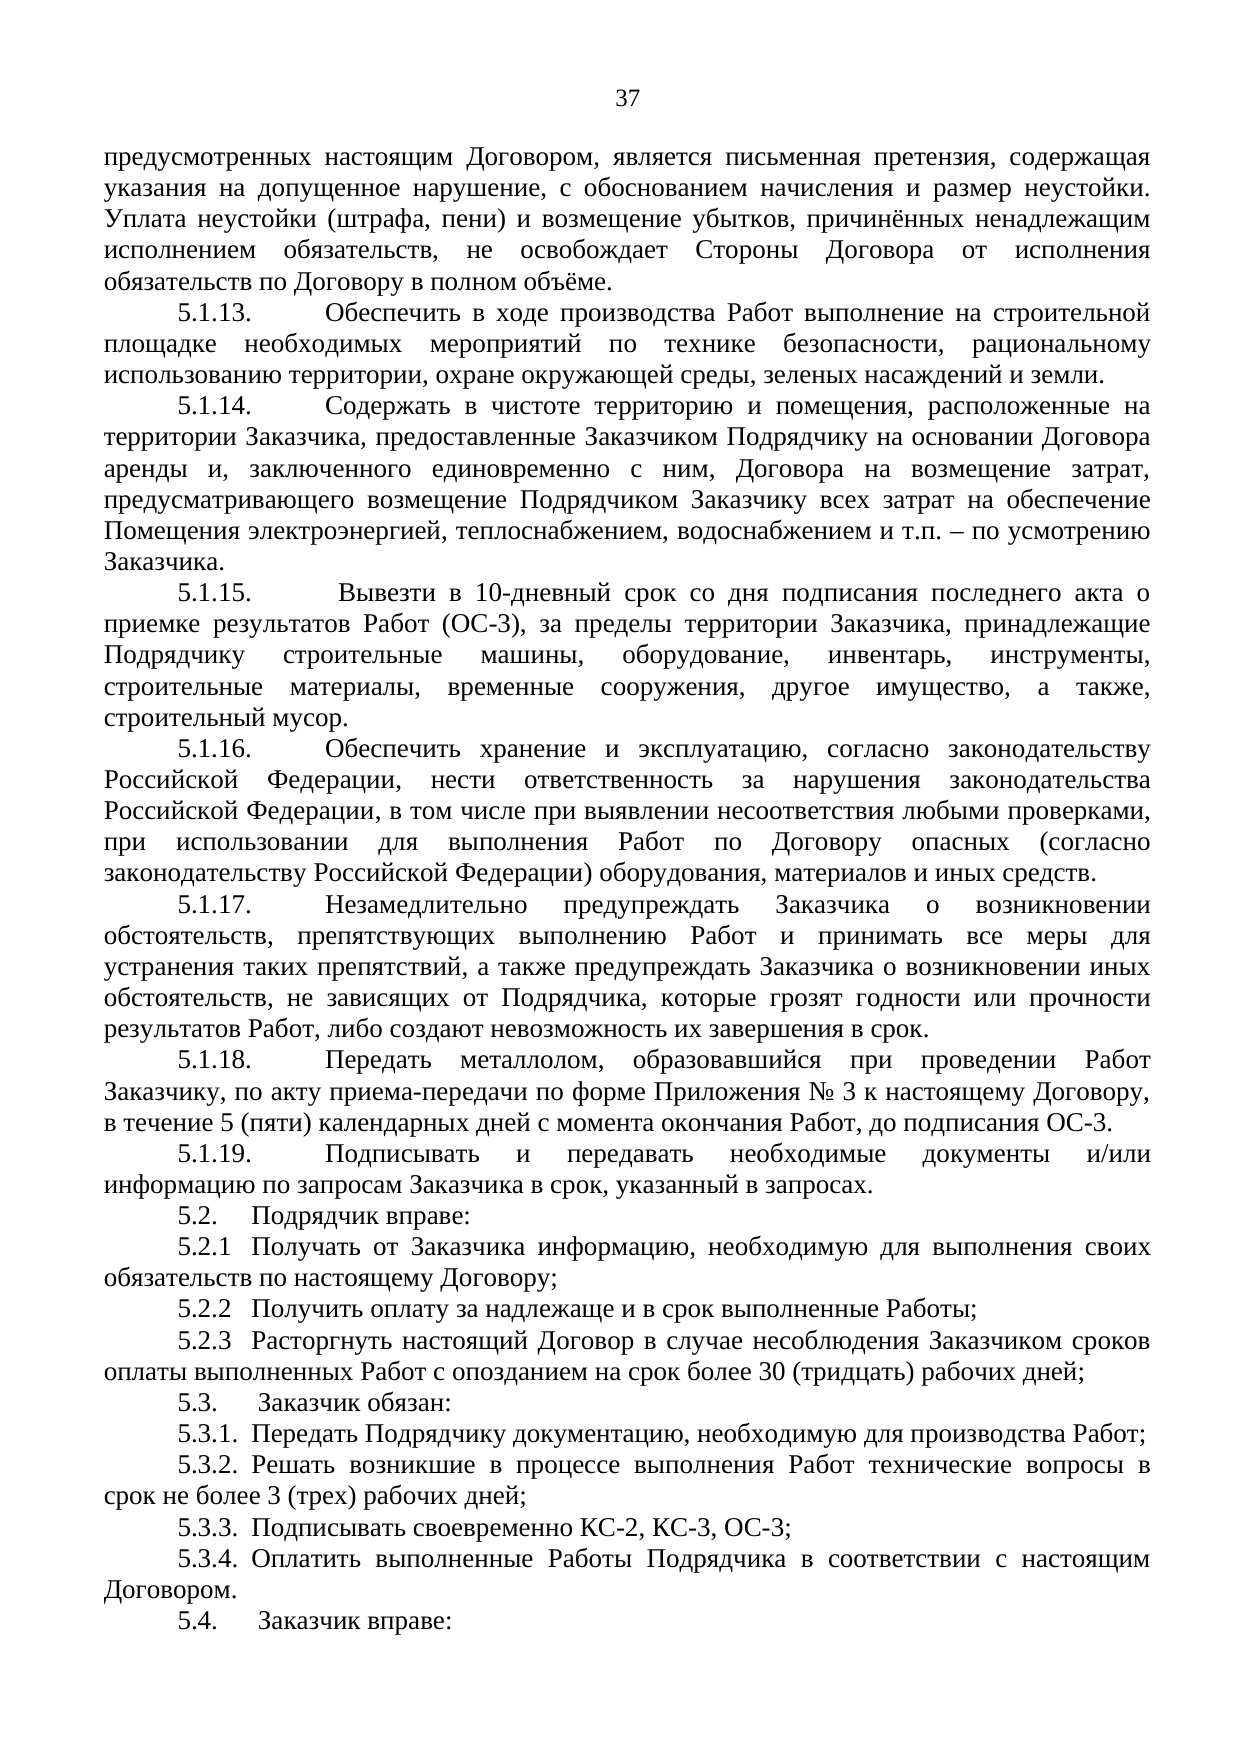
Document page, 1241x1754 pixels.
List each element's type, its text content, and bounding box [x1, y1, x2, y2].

list Передать Подрядчику документацию, необходимую для производства Работ; [103, 1417, 1152, 1448]
list Заказчик вправе: [103, 1604, 1152, 1635]
list Вывезти в 10-дневный срок со дня подписания последнего акта о приемке результатов Работ (ОС-3), за пределы территории Заказчика, принадлежащие Подрядчику строительные машины, оборудование, инвентарь, инструменты, строительные материалы, временные сооружения, другое имущество, а также, строительный мусор. [103, 576, 1152, 732]
list Обеспечить в ходе производства Работ выполнение на строительной площадке необходимых мероприятий по технике безопасности, рациональному использованию территории, охране окружающей среды, зеленых насаждений и земли. [103, 296, 1152, 389]
list Незамедлительно предупреждать Заказчика о возникновении обстоятельств, препятствующих выполнению Работ и принимать все меры для устранения таких препятствий, а также предупреждать Заказчика о возникновении иных обстоятельств, не зависящих от Подрядчика, которые грозят годности или прочности результатов Работ, либо создают невозможность их завершения в срок. [103, 888, 1152, 1043]
list Получать от Заказчика информацию, необходимую для выполнения своих обязательств по настоящему Договору; [103, 1230, 1152, 1293]
list Содержать в чистоте территорию и помещения, расположенные на территории Заказчика, предоставленные Заказчиком Подрядчику на основании Договора аренды и, заключенного единовременно с ним, Договора на возмещение затрат, предусматривающего возмещение Подрядчиком Заказчику всех затрат на обеспечение Помещения электроэнергией, теплоснабжением, водоснабжением и т.п. – по усмотрению Заказчика. [103, 389, 1152, 576]
list Подрядчик вправе: [103, 1199, 1152, 1230]
list Решать возникшие в процессе выполнения Работ технические вопросы в срок не более 3 (трех) рабочих дней; [103, 1448, 1152, 1511]
list Получить оплату за надлежаще и в срок выполненные Работы; [103, 1293, 1152, 1324]
list Расторгнуть настоящий Договор в случае несоблюдения Заказчиком сроков оплаты выполненных Работ с опозданием на срок более 30 (тридцать) рабочих дней; [103, 1324, 1152, 1386]
list Подписывать и передавать необходимые документы и/или информацию по запросам Заказчика в срок, указанный в запросах. [103, 1137, 1152, 1199]
list Оплатить выполненные Работы Подрядчика в соответствии с настоящим Договором. [103, 1542, 1152, 1604]
list Передать металлолом, образовавшийся при проведении Работ Заказчику, по акту приема-передачи по форме Приложения № 3 к настоящему Договору, в течение 5 (пяти) календарных дней с момента окончания Работ, до подписания ОС-3. [103, 1043, 1152, 1137]
list Подписывать своевременно КС-2, КС-3, ОС-3; [103, 1511, 1152, 1542]
list Заказчик обязан: [103, 1386, 1152, 1417]
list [103, 140, 1152, 296]
list Обеспечить хранение и эксплуатацию, согласно законодательству Российской Федерации, нести ответственность за нарушения законодательства Российской Федерации, в том числе при выявлении несоответствия любыми проверками, при использовании для выполнения Работ по Договору опасных (согласно законодательству Российской Федерации) оборудования, материалов и иных средств. [103, 732, 1152, 888]
